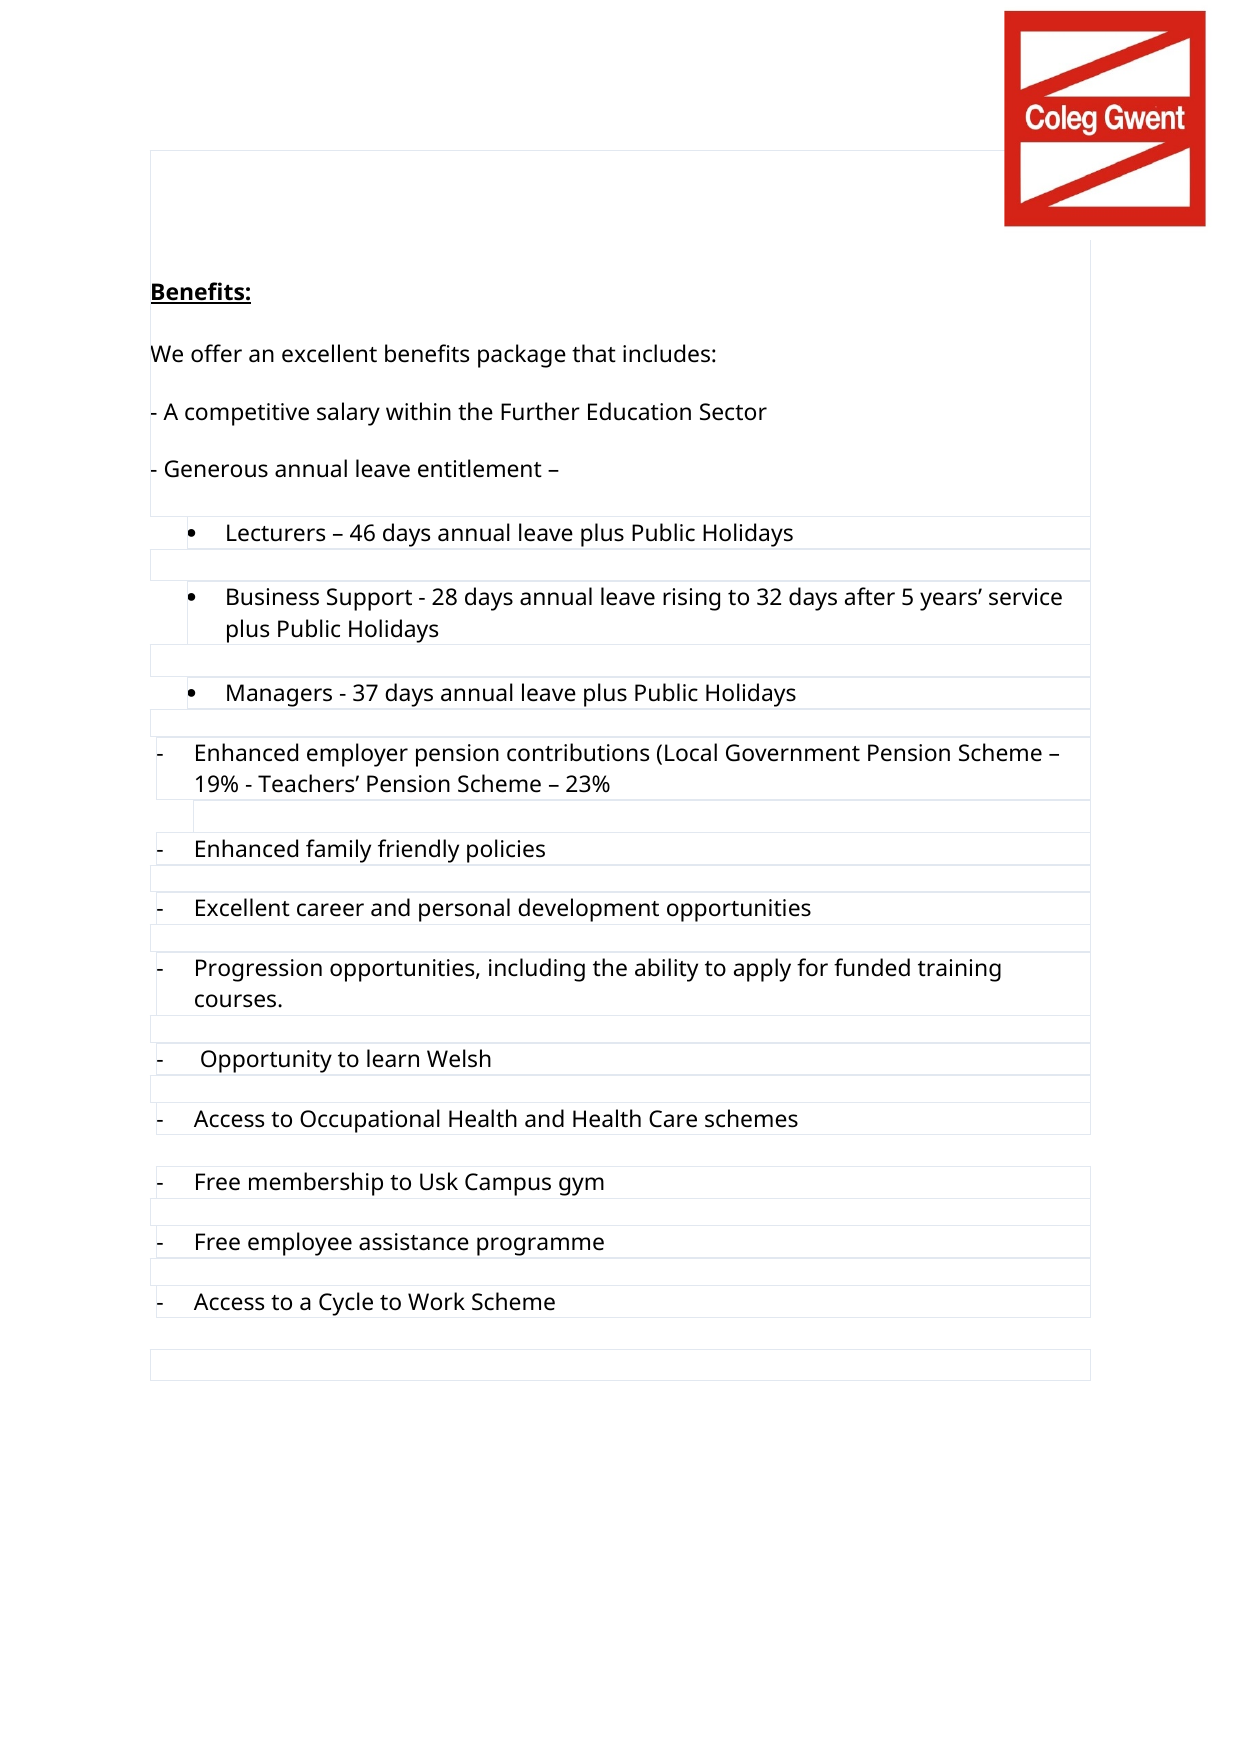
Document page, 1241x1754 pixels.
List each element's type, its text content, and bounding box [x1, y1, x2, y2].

list Opportunity to learn Welsh [157, 1044, 1090, 1074]
list Progression opportunities, including the ability to apply for funded training courses. [157, 953, 1090, 1015]
list Excellent career and personal development opportunities [157, 893, 1090, 924]
list Managers - 37 days annual leave plus Public Holidays [188, 678, 1090, 708]
text Benefits: [151, 276, 1090, 307]
list Business Support - 28 days annual leave rising to 32 days after 5 years’ service plus Public Holidays [188, 582, 1090, 644]
list Enhanced family friendly policies [157, 833, 1090, 864]
list Enhanced employer pension contributions (Local Government Pension Scheme – 19% - Teachers’ Pension Scheme – 23% [157, 738, 1090, 799]
list Free employee assistance programme [157, 1226, 1090, 1257]
text - A competitive salary within the Further Education Sector [151, 396, 1090, 427]
text - Generous annual leave entitlement – [151, 453, 1090, 484]
text We offer an excellent benefits package that includes: [151, 338, 1090, 369]
picture [1004, 0, 1241, 240]
list Access to Occupational Health and Health Care schemes [157, 1103, 1090, 1134]
list Free membership to Usk Campus gym [157, 1167, 1090, 1198]
list Lecturers – 46 days annual leave plus Public Holidays [188, 517, 1090, 548]
list Access to a Cycle to Work Scheme [157, 1286, 1090, 1317]
